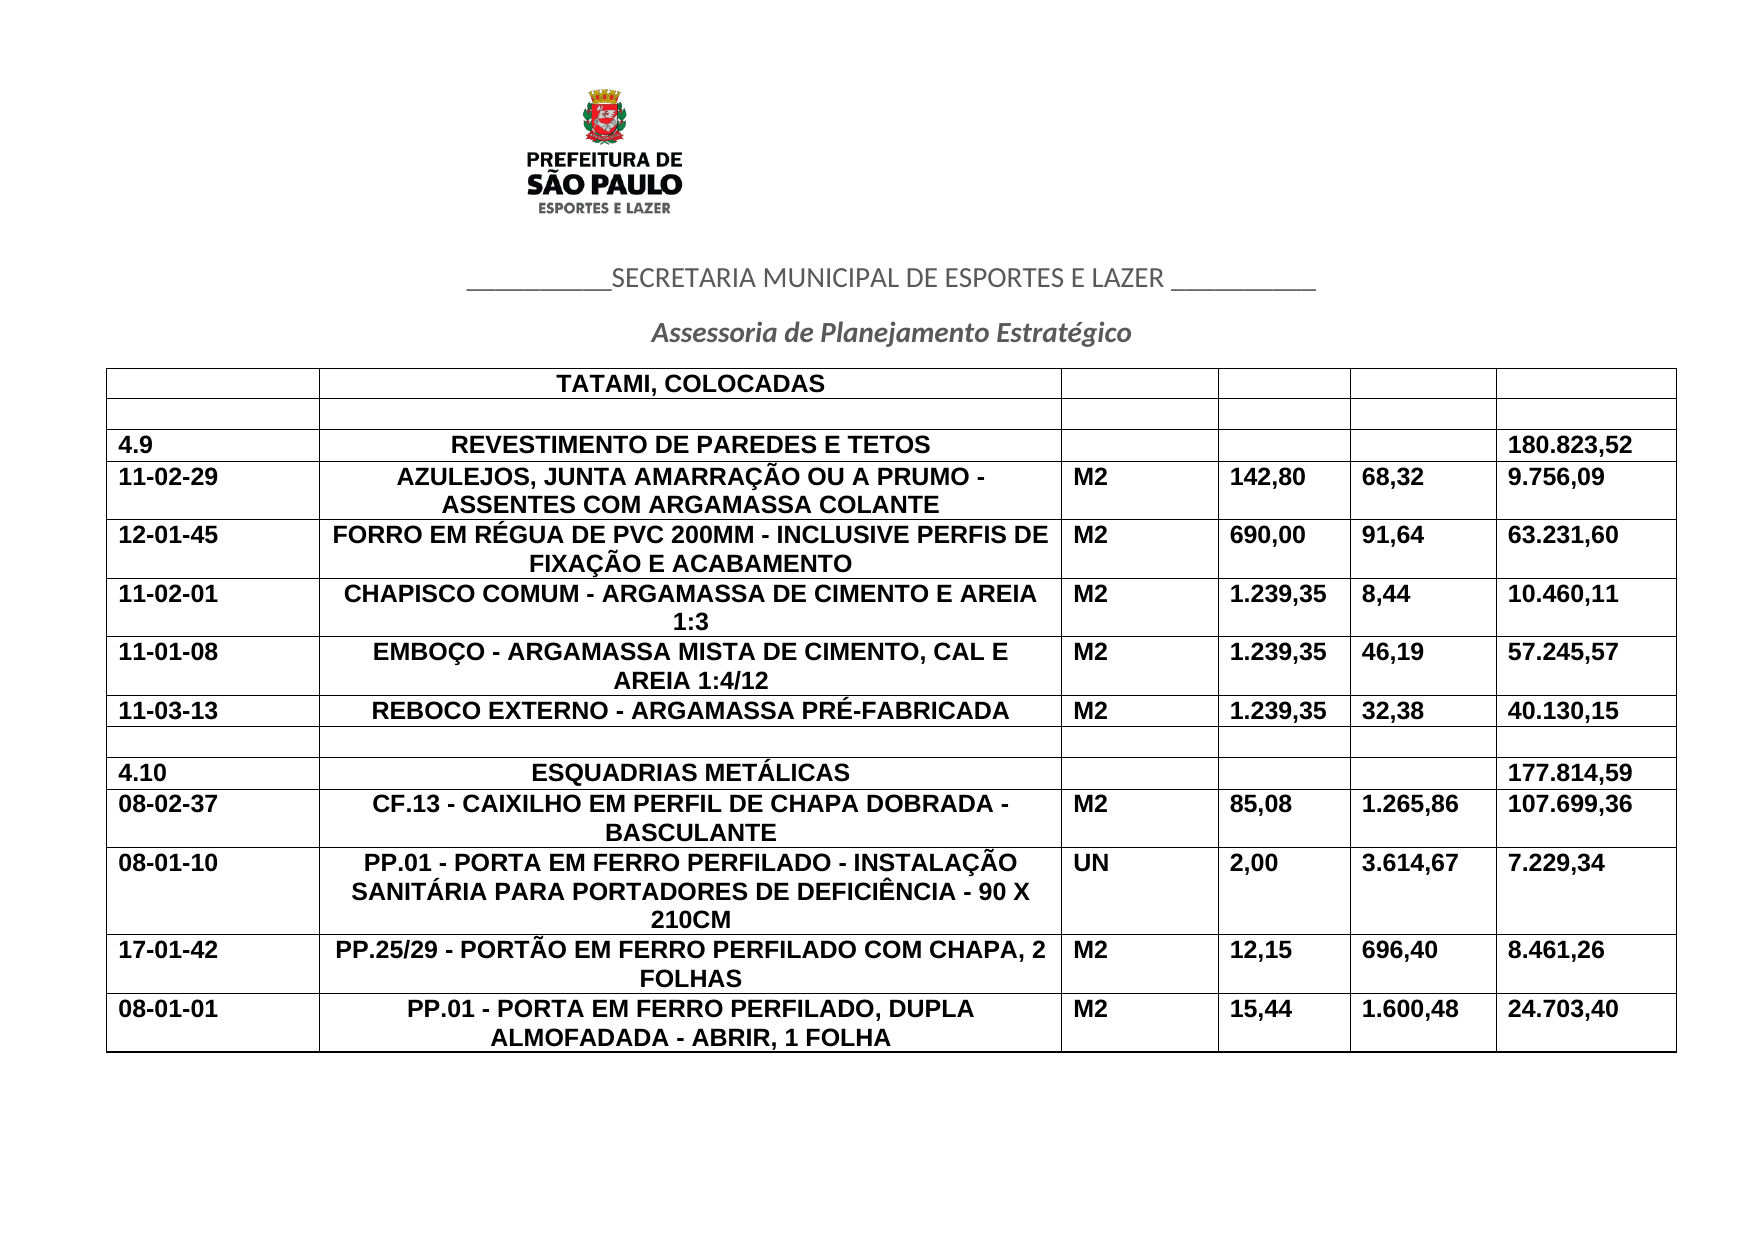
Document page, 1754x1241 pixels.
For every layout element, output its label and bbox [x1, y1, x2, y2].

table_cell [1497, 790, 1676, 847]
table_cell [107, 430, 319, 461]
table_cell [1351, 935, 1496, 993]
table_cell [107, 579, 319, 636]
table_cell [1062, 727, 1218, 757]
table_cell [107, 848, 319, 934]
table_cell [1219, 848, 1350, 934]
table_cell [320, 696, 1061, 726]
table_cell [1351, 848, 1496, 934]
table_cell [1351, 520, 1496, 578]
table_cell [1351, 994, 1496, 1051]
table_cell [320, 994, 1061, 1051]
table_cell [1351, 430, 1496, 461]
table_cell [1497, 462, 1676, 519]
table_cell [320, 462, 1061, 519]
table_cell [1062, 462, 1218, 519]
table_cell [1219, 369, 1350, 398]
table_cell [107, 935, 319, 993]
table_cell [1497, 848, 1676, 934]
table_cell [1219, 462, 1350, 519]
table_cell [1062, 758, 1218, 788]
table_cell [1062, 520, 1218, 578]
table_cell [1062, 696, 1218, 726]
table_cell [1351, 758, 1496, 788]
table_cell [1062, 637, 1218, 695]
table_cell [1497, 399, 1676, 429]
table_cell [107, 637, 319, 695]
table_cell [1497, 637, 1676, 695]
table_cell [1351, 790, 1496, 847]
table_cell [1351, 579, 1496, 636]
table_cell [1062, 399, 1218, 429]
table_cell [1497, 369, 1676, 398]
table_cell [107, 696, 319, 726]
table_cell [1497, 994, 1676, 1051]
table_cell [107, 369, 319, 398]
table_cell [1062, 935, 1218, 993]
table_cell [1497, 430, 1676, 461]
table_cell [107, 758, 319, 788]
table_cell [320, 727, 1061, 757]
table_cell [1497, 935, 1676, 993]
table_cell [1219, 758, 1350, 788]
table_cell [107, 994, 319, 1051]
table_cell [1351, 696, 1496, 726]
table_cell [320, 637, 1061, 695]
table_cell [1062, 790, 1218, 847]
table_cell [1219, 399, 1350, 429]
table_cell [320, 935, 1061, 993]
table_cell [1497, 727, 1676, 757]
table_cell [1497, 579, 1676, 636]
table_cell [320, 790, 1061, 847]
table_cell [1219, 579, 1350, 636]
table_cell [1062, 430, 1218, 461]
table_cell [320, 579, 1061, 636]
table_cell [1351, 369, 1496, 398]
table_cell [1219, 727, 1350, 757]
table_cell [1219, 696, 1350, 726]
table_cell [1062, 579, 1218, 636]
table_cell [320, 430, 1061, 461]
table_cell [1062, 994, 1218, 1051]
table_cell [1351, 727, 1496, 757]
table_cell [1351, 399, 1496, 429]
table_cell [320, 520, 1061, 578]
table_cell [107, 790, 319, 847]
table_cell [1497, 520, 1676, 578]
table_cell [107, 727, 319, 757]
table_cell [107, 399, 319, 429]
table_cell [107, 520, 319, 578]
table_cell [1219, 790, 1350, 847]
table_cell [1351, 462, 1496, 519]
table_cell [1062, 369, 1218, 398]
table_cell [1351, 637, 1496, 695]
picture [492, 66, 717, 236]
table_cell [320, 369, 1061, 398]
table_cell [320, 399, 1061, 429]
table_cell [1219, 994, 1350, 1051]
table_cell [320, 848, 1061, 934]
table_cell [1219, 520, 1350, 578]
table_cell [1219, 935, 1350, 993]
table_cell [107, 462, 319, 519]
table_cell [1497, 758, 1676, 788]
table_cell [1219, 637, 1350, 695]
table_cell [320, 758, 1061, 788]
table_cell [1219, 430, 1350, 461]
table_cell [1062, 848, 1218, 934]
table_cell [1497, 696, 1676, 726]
